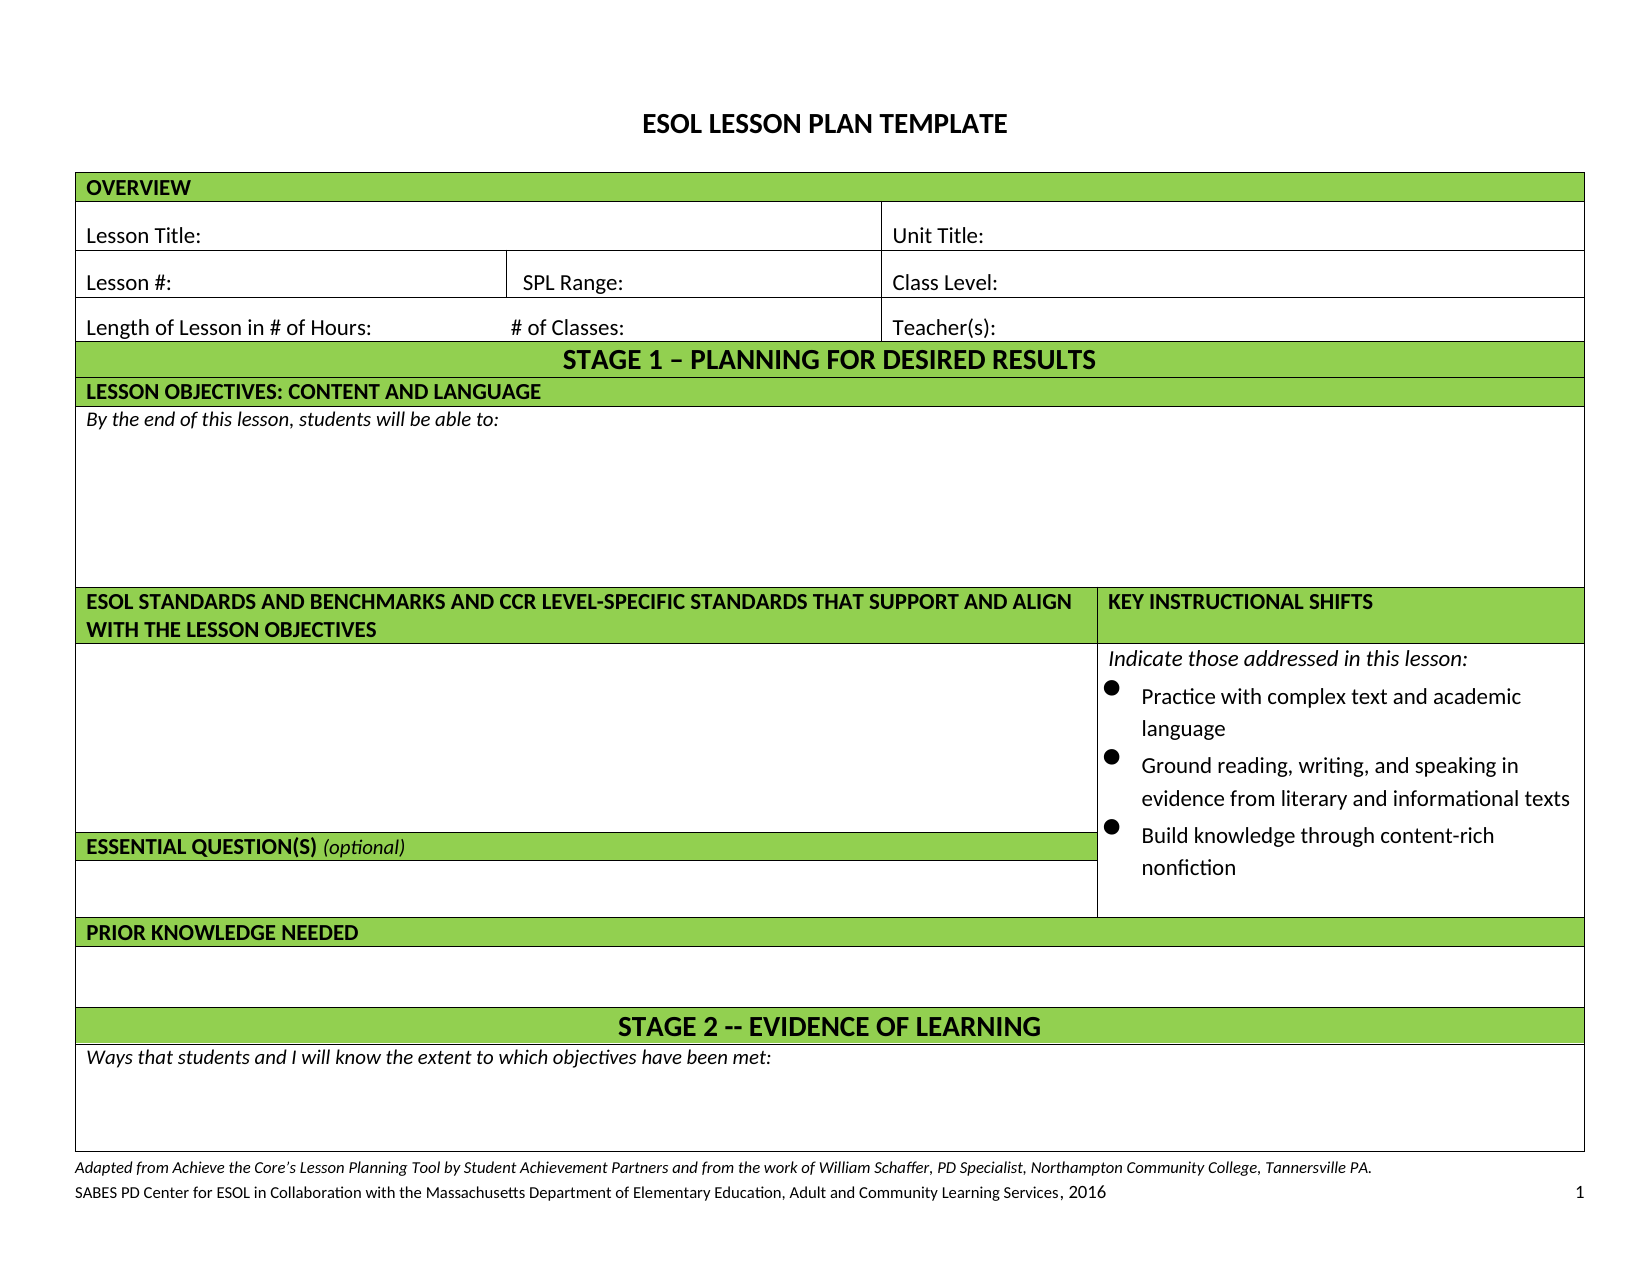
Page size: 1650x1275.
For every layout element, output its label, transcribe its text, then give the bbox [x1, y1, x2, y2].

table_cell Unit Title: [882, 202, 1584, 249]
table_cell STAGE 1 – PLANNING FOR DESIRED RESULTS [76, 342, 1584, 377]
table_cell SPL Range: [507, 251, 881, 296]
table_cell [76, 861, 1097, 917]
table_cell Length of Lesson in # of Hours: # of Classes: [76, 298, 881, 341]
table_cell STAGE 2 -- EVIDENCE OF LEARNING [76, 1008, 1584, 1043]
table_cell By the end of this lesson, students will be able to: [76, 407, 1584, 587]
table_cell Lesson Title: [76, 202, 881, 249]
table_cell Lesson #: [76, 251, 506, 296]
table_cell Ways that students and I will know the extent to which objectives have been met: [76, 1045, 1584, 1151]
table_cell ESSENTIAL QUESTION(S) (optional) [76, 833, 1097, 860]
table_cell [76, 644, 1097, 832]
table_cell Class Level: [882, 251, 1584, 296]
text ESOL LESSON PLAN TEMPLATE [75, 105, 1575, 141]
table_cell ESOL STANDARDS AND BENCHMARKS AND CCR LEVEL-SPECIFIC STANDARDS THAT SUPPORT AND ALIGN WITH THE LESSON OBJECTIVES [76, 588, 1097, 643]
table_cell [76, 947, 1584, 1007]
table_cell KEY INSTRUCTIONAL SHIFTS [1098, 588, 1584, 643]
table_cell Teacher(s): [882, 298, 1584, 341]
table_header OVERVIEW [76, 173, 1584, 201]
table_cell LESSON OBJECTIVES: CONTENT AND LANGUAGE [76, 378, 1584, 406]
table_cell Indicate those addressed in this lesson: Practice with complex text and academic language Ground reading, writing, and speaking in evidence from literary and informational texts Build knowledge through content-rich nonfiction [1098, 644, 1584, 917]
table_cell PRIOR KNOWLEDGE NEEDED [76, 918, 1584, 946]
